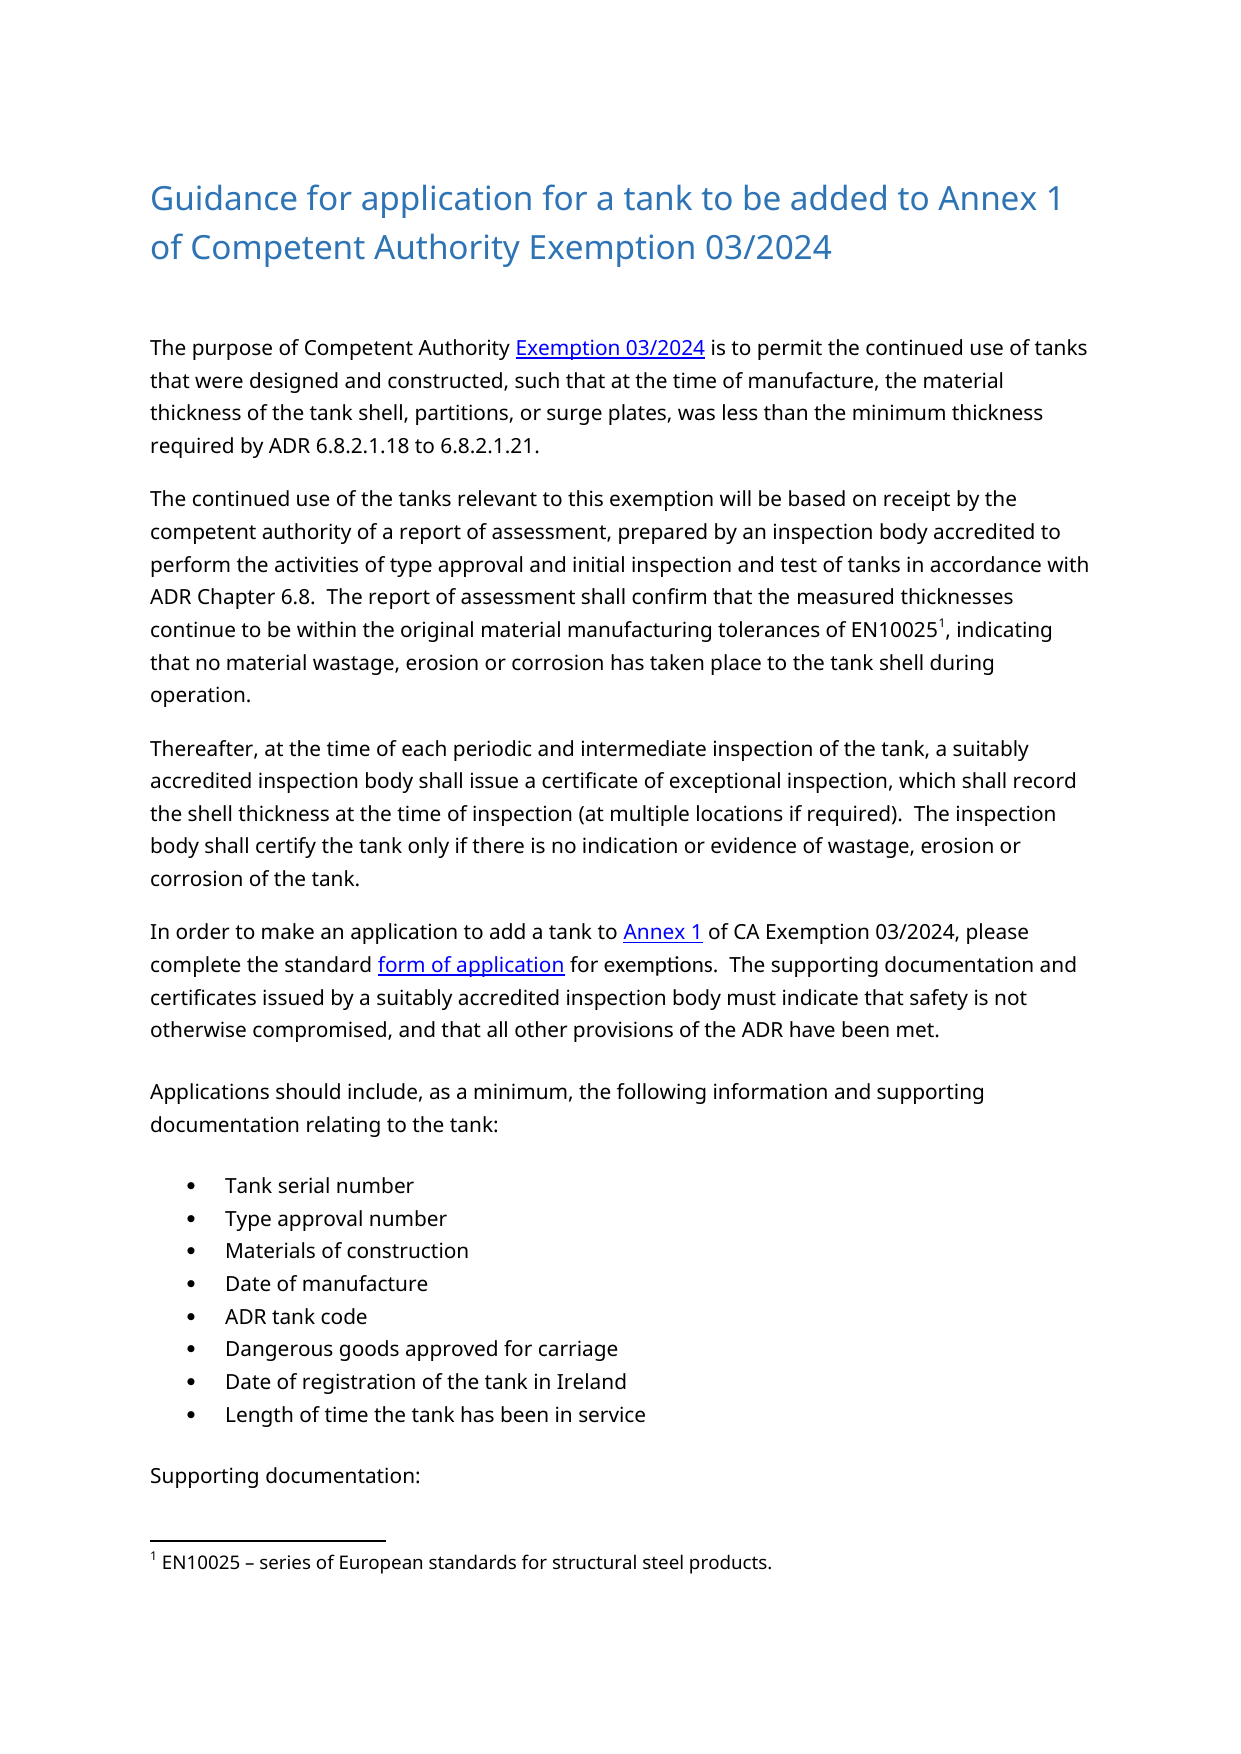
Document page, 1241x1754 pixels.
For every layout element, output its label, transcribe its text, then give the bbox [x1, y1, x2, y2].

list Date of registration of the tank in Ireland [187, 1367, 1090, 1396]
text In order to make an application to add a tank to Annex 1 of CA Exemption 03/2024, please complete the standard form of application for exemptions. The supporting documentation and certificates issued by a suitably accredited inspection body must indicate that safety is not otherwise compromised, and that all other provisions of the ADR have been met. [150, 917, 1090, 1044]
list Materials of construction [187, 1237, 1090, 1265]
subtitle Guidance for application for a tank to be added to Annex 1 of Competent Authority Exemption 03/2024 [150, 175, 1090, 269]
list Type approval number [187, 1204, 1090, 1232]
text Thereafter, at the time of each periodic and intermediate inspection of the tank, a suitably accredited inspection body shall issue a certificate of exceptional inspection, which shall record the shell thickness at the time of inspection (at multiple locations if required). The inspection body shall certify the tank only if there is no indication or evidence of wastage, erosion or corrosion of the tank. [150, 734, 1090, 892]
list ADR tank code [187, 1302, 1090, 1330]
text Applications should include, as a minimum, the following information and supporting documentation relating to the tank: [150, 1077, 1090, 1138]
text The purpose of Competent Authority Exemption 03/2024 is to permit the continued use of tanks that were designed and constructed, such that at the time of manufacture, the material thickness of the tank shell, partitions, or surge plates, was less than the minimum thickness required by ADR 6.8.2.1.18 to 6.8.2.1.21. [150, 333, 1090, 459]
text The continued use of the tanks relevant to this exemption will be based on receipt by the competent authority of a report of assessment, prepared by an inspection body accredited to perform the activities of type approval and initial inspection and test of tanks in accordance with ADR Chapter 6.8. The report of assessment shall confirm that the measured thicknesses continue to be within the original material manufacturing tolerances of EN10025, indicating that no material wastage, erosion or corrosion has taken place to the tank shell during operation. [150, 484, 1090, 709]
text Supporting documentation: [150, 1461, 1090, 1490]
list Length of time the tank has been in service [187, 1400, 1090, 1428]
list Tank serial number [187, 1171, 1090, 1200]
list Dangerous goods approved for carriage [187, 1334, 1090, 1363]
list Date of manufacture [187, 1269, 1090, 1298]
